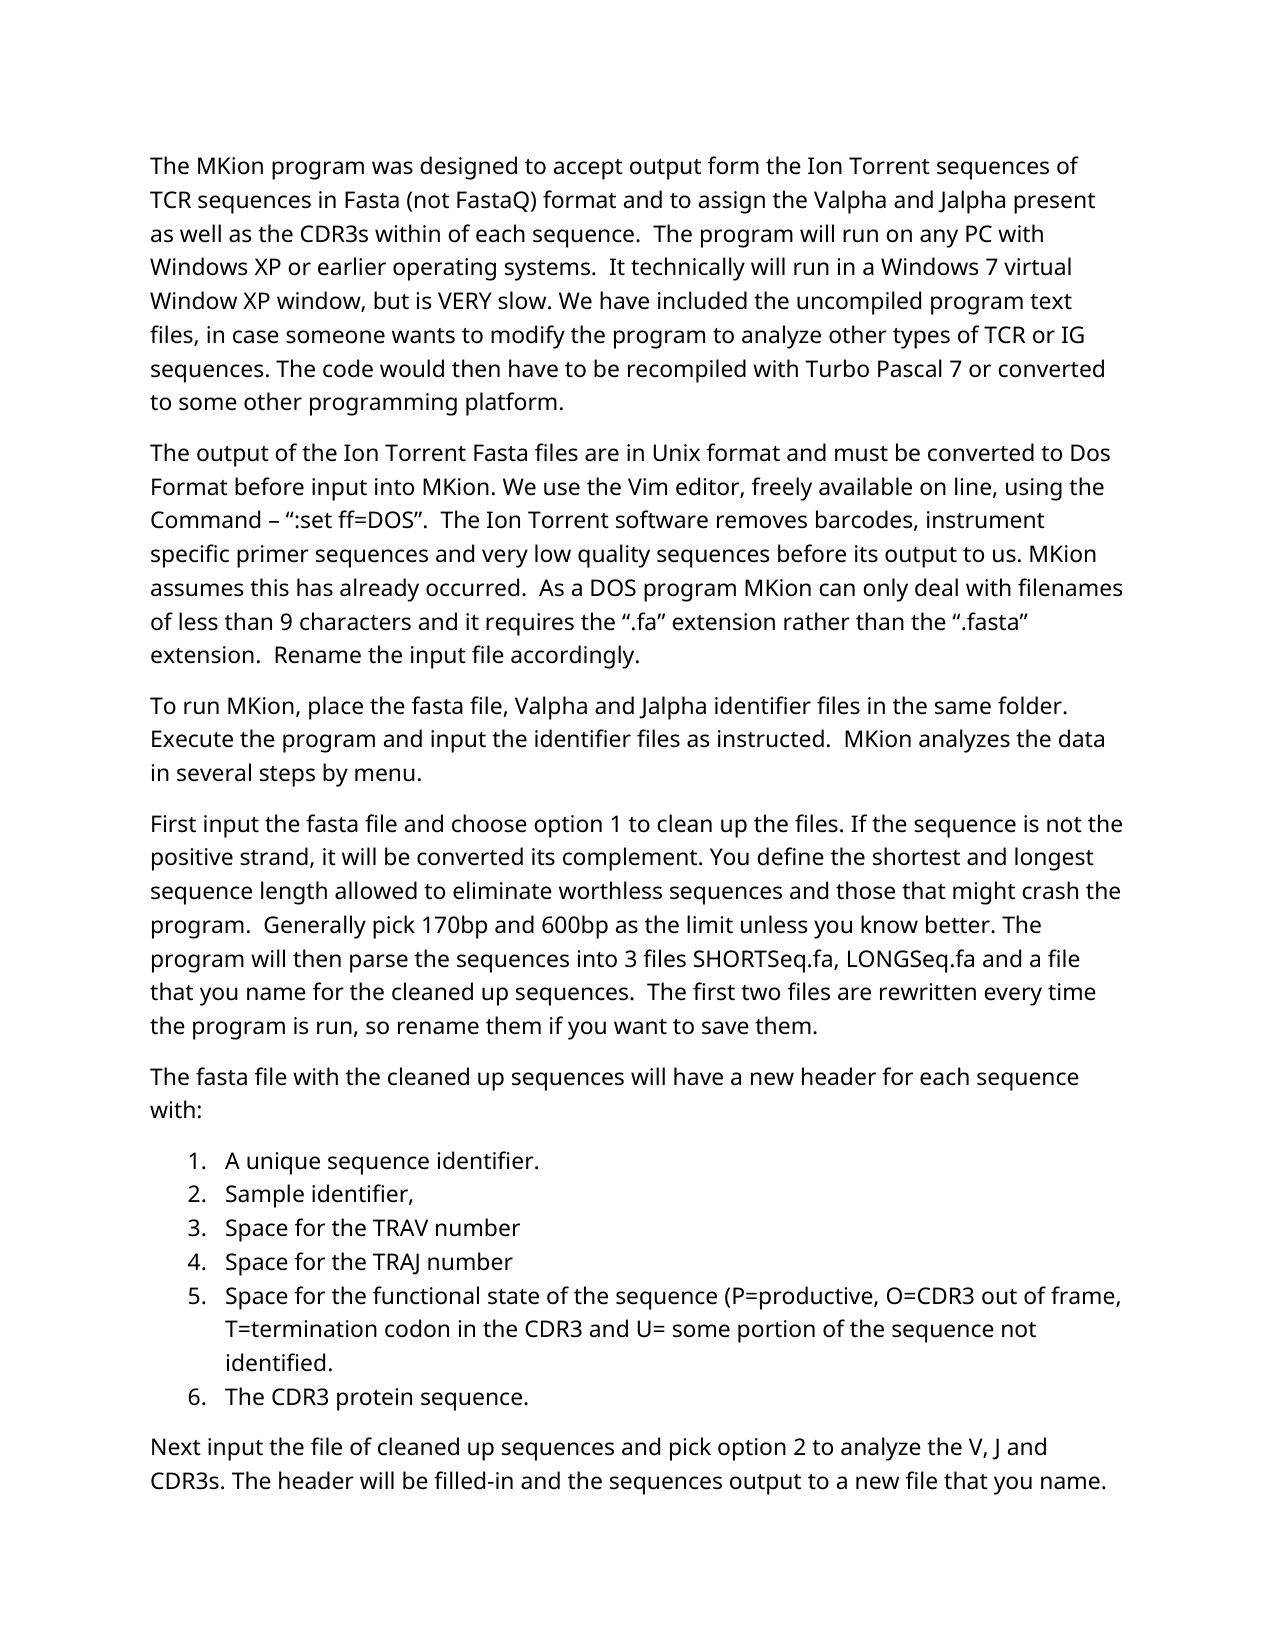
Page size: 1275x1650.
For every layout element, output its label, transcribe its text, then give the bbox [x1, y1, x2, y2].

list A unique sequence identifier. [187, 1144, 1125, 1176]
list Sample identifier, [187, 1178, 1125, 1209]
list Space for the TRAV number [187, 1212, 1125, 1243]
text First input the fasta file and choose option 1 to clean up the files. If the sequence is not the positive strand, it will be converted its complement. You define the shortest and longest sequence length allowed to eliminate worthless sequences and those that might crash the program. Generally pick 170bp and 600bp as the limit unless you know better. The program will then parse the sequences into 3 files SHORTSeq.fa, LONGSeq.fa and a file that you name for the cleaned up sequences. The first two files are rewritten every time the program is run, so rename them if you want to save them. [150, 807, 1125, 1041]
text The output of the Ion Torrent Fasta files are in Unix format and must be converted to Dos Format before input into MKion. We use the Vim editor, freely available on line, using the Command – “:set ff=DOS”. The Ion Torrent software removes barcodes, instrument specific primer sequences and very low quality sequences before its output to us. MKion assumes this has already occurred. As a DOS program MKion can only deal with filenames of less than 9 characters and it requires the “.fa” extension rather than the “.fasta” extension. Rename the input file accordingly. [150, 437, 1125, 670]
text The fasta file with the cleaned up sequences will have a new header for each sequence with: [150, 1060, 1125, 1125]
list Space for the TRAJ number [187, 1246, 1125, 1277]
list The CDR3 protein sequence. [187, 1381, 1125, 1412]
text To run MKion, place the fasta file, Valpha and Jalpha identifier files in the same folder. Execute the program and input the identifier files as instructed. MKion analyzes the data in several steps by menu. [150, 689, 1125, 788]
text The MKion program was designed to accept output form the Ion Torrent sequences of TCR sequences in Fasta (not FastaQ) format and to assign the Valpha and Jalpha present as well as the CDR3s within of each sequence. The program will run on any PC with Windows XP or earlier operating systems. It technically will run in a Windows 7 virtual Window XP window, but is VERY slow. We have included the uncompiled program text files, in case someone wants to modify the program to analyze other types of TCR or IG sequences. The code would then have to be recompiled with Turbo Pascal 7 or converted to some other programming platform. [150, 150, 1125, 417]
list Space for the functional state of the sequence (P=productive, O=CDR3 out of frame, T=termination codon in the CDR3 and U= some portion of the sequence not identified. [187, 1279, 1125, 1378]
text Next input the file of cleaned up sequences and pick option 2 to analyze the V, J and CDR3s. The header will be filled-in and the sequences output to a new file that you name. [150, 1431, 1125, 1496]
